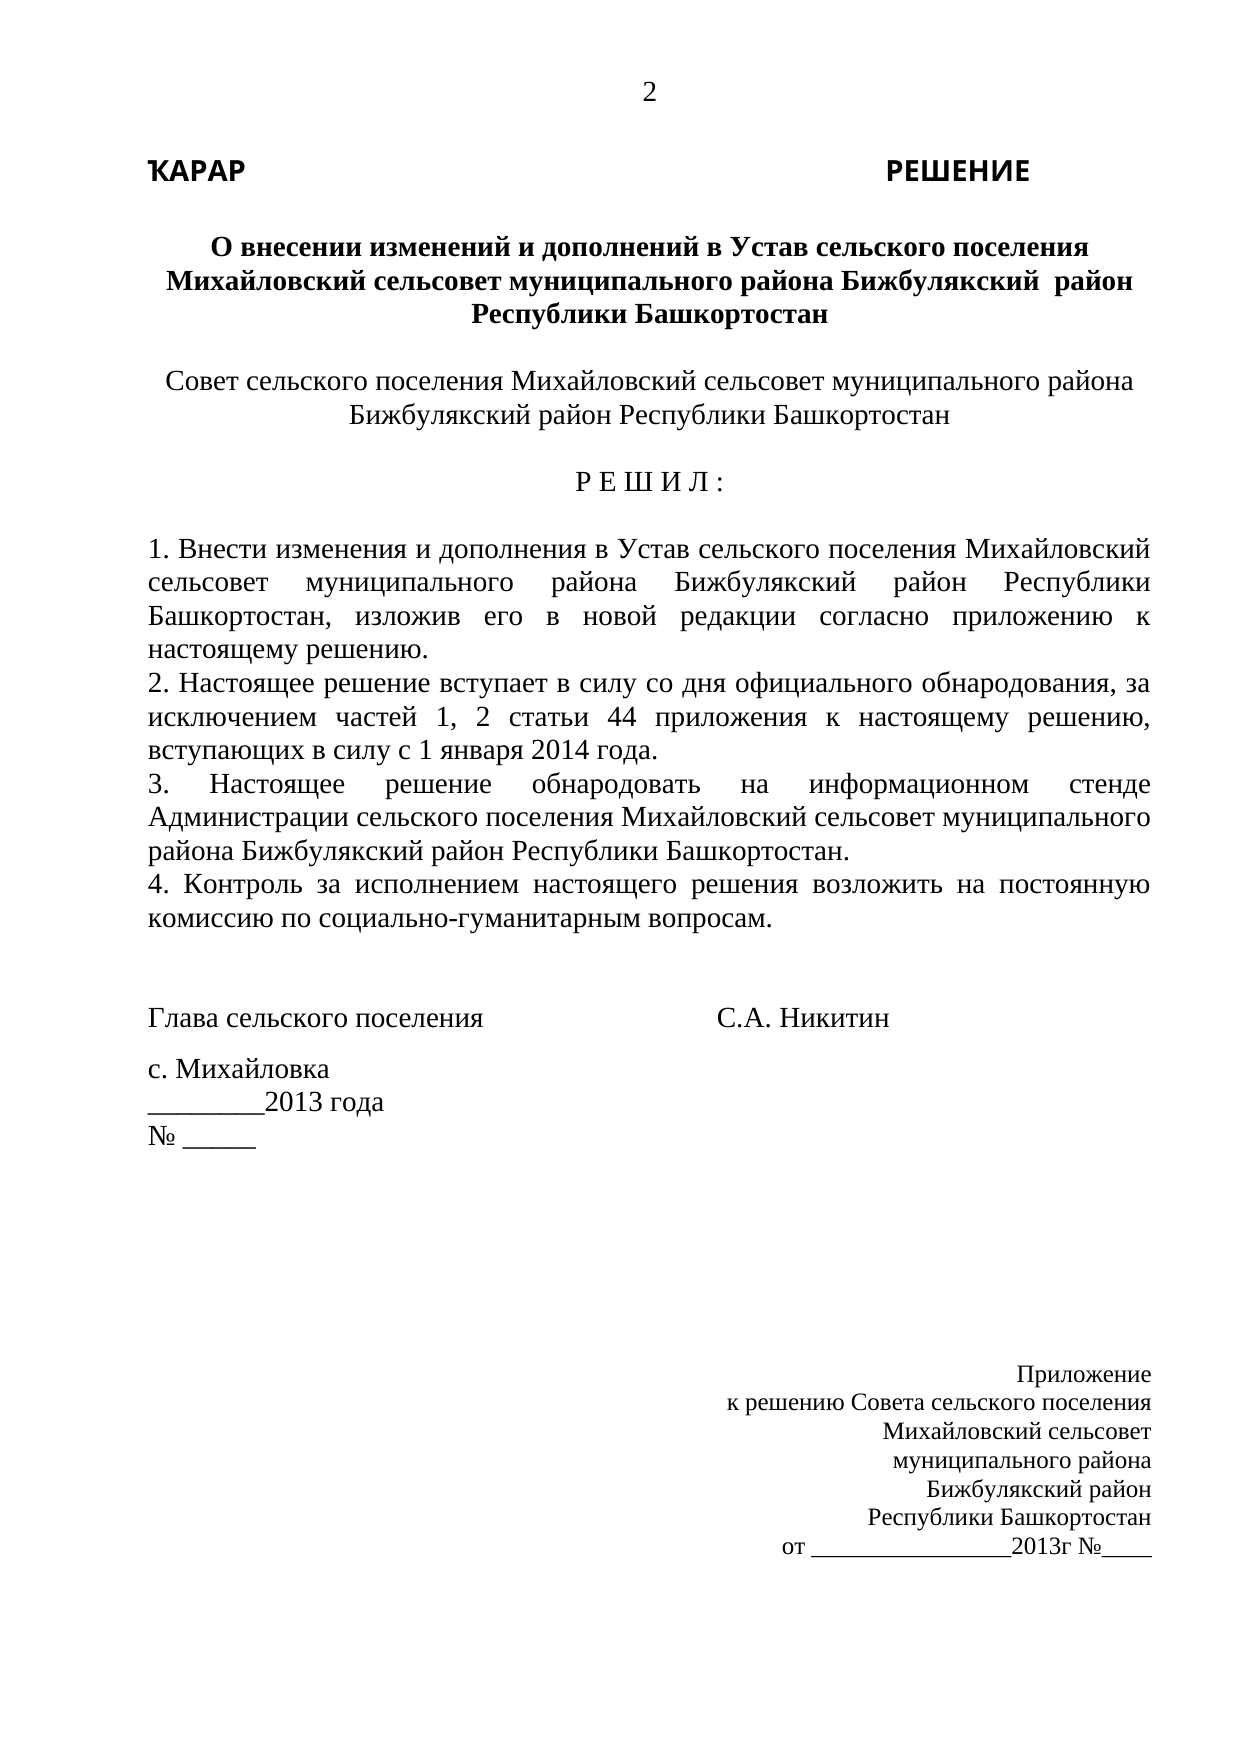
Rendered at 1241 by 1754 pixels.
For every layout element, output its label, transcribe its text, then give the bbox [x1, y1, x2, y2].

text Совет сельского поселения Михайловский сельсовет муниципального района Бижбулякский район Республики Башкортостан [148, 363, 1152, 430]
text 2. Настоящее решение вступает в силу со дня официального обнародования, за исключением частей 1, 2 статьи 44 приложения к настоящему решению, вступающих в силу с 1 января 2014 года. [148, 665, 1152, 766]
text 1. Внести изменения и дополнения в Устав сельского поселения Михайловский сельсовет муниципального района Бижбулякский район Республики Башкортостан, изложив его в новой редакции согласно приложению к настоящему решению. [148, 531, 1152, 665]
text с. Михайловка [148, 1051, 1152, 1084]
text Приложение [148, 1359, 1152, 1387]
text Бижбулякский район [148, 1474, 1152, 1502]
text к решению Совета сельского поселения [148, 1387, 1152, 1416]
text Р Е Ш И Л : [148, 464, 1152, 497]
text № _____ [148, 1118, 1152, 1152]
text ________2013 года [148, 1084, 1152, 1118]
text от ________________2013г №____ [148, 1531, 1152, 1560]
text Михайловский сельсовет [148, 1416, 1152, 1445]
text Республики Башкортостан [148, 1502, 1152, 1531]
text 4. Контроль за исполнением настоящего решения возложить на постоянную комиссию по социально-гуманитарным вопросам. [148, 866, 1152, 933]
text ҠАРАР РЕШЕНИЕ [148, 150, 1152, 189]
text О внесении изменений и дополнений в Устав сельского поселения Михайловский сельсовет муниципального района Бижбулякский район Республики Башкортостан [148, 229, 1152, 330]
text 3. Настоящее решение обнародовать на информационном стенде Администрации сельского поселения Михайловский сельсовет муниципального района Бижбулякский район Республики Башкортостан. [148, 766, 1152, 866]
text муниципального района [148, 1445, 1152, 1474]
text Глава сельского поселения С.А. Никитин [148, 1001, 1152, 1034]
